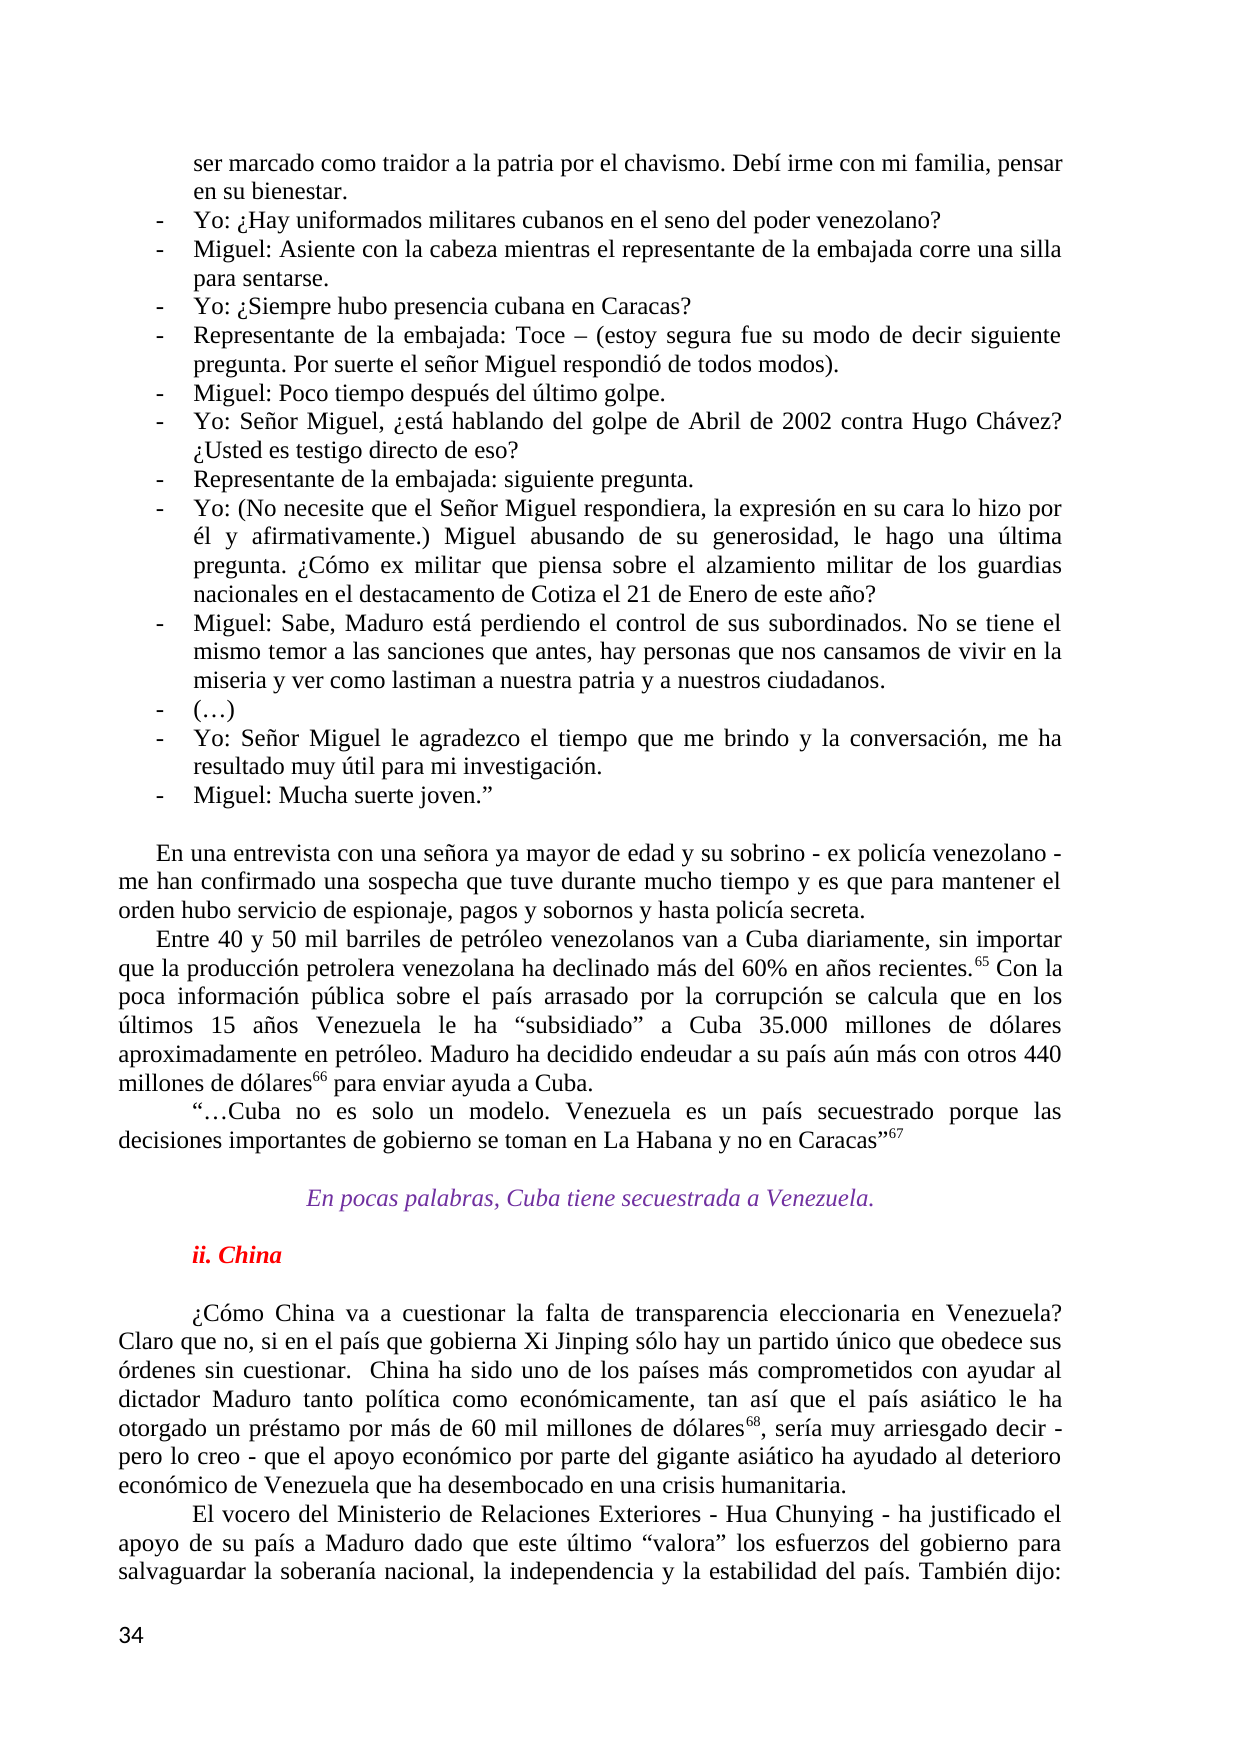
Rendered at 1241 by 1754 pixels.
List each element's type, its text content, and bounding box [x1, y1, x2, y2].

list Miguel: Asiente con la cabeza mientras el representante de la embajada corre una silla para sentarse. [156, 234, 1063, 291]
list Miguel: Mucha suerte joven.” [156, 780, 1063, 809]
list Yo: Señor Miguel, ¿está hablando del golpe de Abril de 2002 contra Hugo Chávez? ¿Usted es testigo directo de eso? [156, 406, 1063, 464]
text ¿Cómo China va a cuestionar la falta de transparencia eleccionaria en Venezuela? Claro que no, si en el país que gobierna Xi Jinping sólo hay un partido único que obedece sus órdenes sin cuestionar. China ha sido uno de los países más comprometidos con ayudar al dictador Maduro tanto política como económicamente, tan así que el país asiático le ha otorgado un préstamo por más de 60 mil millones de dólares68, sería muy arriesgado decir - pero lo creo - que el apoyo económico por parte del gigante asiático ha ayudado al deterioro económico de Venezuela que ha desembocado en una crisis humanitaria. [118, 1298, 1063, 1499]
list Yo: Señor Miguel le agradezco el tiempo que me brindo y la conversación, me ha resultado muy útil para mi investigación. [156, 723, 1063, 780]
text ii. China [118, 1240, 1063, 1269]
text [118, 1499, 1063, 1585]
text En pocas palabras, Cuba tiene secuestrada a Venezuela. [118, 1183, 1063, 1211]
text Entre 40 y 50 mil barriles de petróleo venezolanos van a Cuba diariamente, sin importar que la producción petrolera venezolana ha declinado más del 60% en años recientes.65 Con la poca información pública sobre el país arrasado por la corrupción se calcula que en los últimos 15 años Venezuela le ha “subsidiado” a Cuba 35.000 millones de dólares aproximadamente en petróleo. Maduro ha decidido endeudar a su país aún más con otros 440 millones de dólares66 para enviar ayuda a Cuba. [118, 924, 1063, 1096]
list Miguel: Sabe, Maduro está perdiendo el control de sus subordinados. No se tiene el mismo temor a las sanciones que antes, hay personas que nos cansamos de vivir en la miseria y ver como lastiman a nuestra patria y a nuestros ciudadanos. [156, 608, 1063, 694]
list Yo: (No necesite que el Señor Miguel respondiera, la expresión en su cara lo hizo por él y afirmativamente.) Miguel abusando de su generosidad, le hago una última pregunta. ¿Cómo ex militar que piensa sobre el alzamiento militar de los guardias nacionales en el destacamento de Cotiza el 21 de Enero de este año? [156, 493, 1063, 608]
list Miguel: Poco tiempo después del último golpe. [156, 378, 1063, 406]
text “…Cuba no es solo un modelo. Venezuela es un país secuestrado porque las decisiones importantes de gobierno se toman en La Habana y no en Caracas”67 [118, 1096, 1063, 1154]
list Representante de la embajada: siguiente pregunta. [156, 464, 1063, 493]
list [156, 148, 1063, 205]
list Yo: ¿Hay uniformados militares cubanos en el seno del poder venezolano? [156, 205, 1063, 234]
text En una entrevista con una señora ya mayor de edad y su sobrino - ex policía venezolano - me han confirmado una sospecha que tuve durante mucho tiempo y es que para mantener el orden hubo servicio de espionaje, pagos y sobornos y hasta policía secreta. [118, 838, 1063, 924]
list Representante de la embajada: Toce – (estoy segura fue su modo de decir siguiente pregunta. Por suerte el señor Miguel respondió de todos modos). [156, 320, 1063, 378]
list Yo: ¿Siempre hubo presencia cubana en Caracas? [156, 291, 1063, 320]
list (…) [156, 694, 1063, 723]
